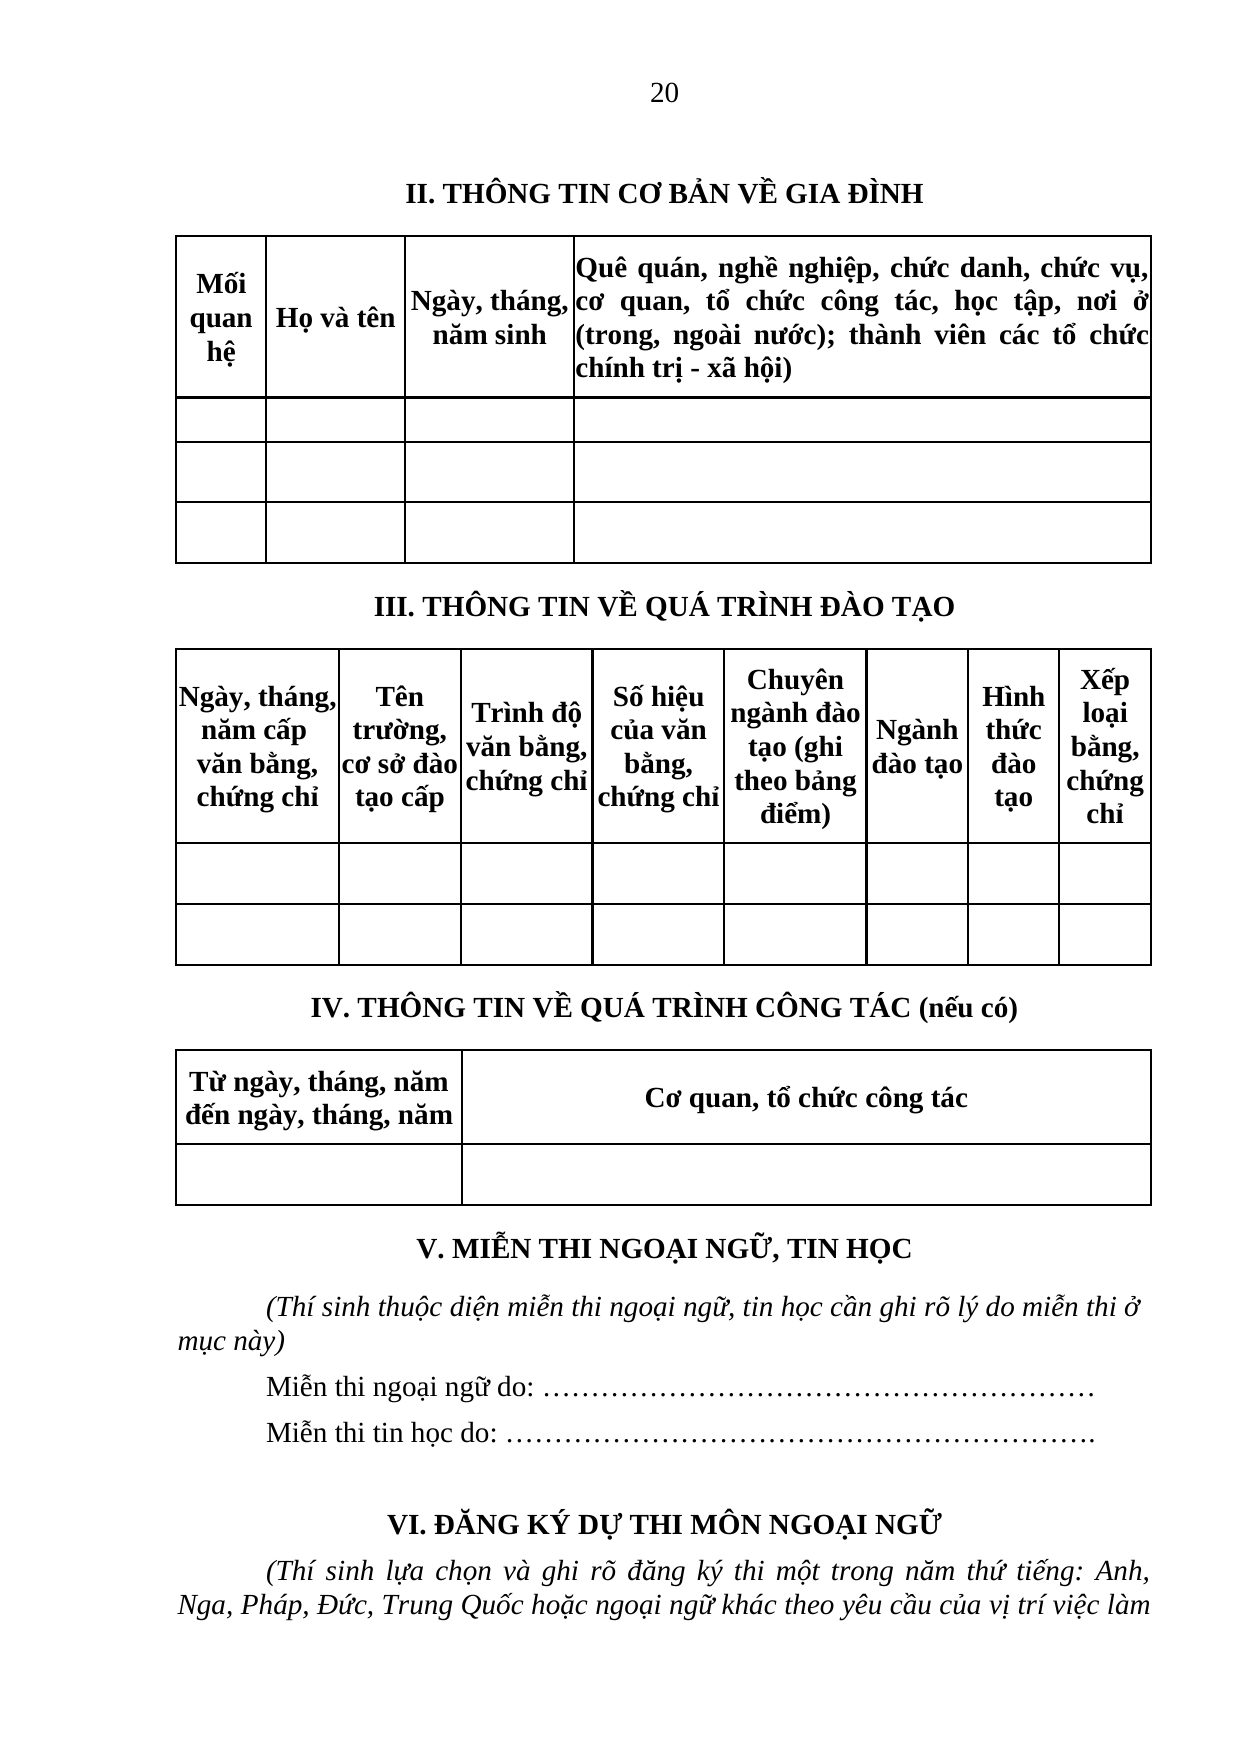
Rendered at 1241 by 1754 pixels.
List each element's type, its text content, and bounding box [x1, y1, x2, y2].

table_header Quê quán, nghề nghiệp, chức danh, chức vụ, cơ quan, tổ chức công tác, học tập, nơi ở (trong, ngoài nước); thành viên các tổ chức chính trị - xã hội) [575, 237, 1150, 396]
table_cell [594, 844, 723, 903]
table_cell [462, 905, 591, 963]
text V. MIỄN THI NGOẠI NGỮ, TIN HỌC [177, 1231, 1152, 1264]
table_header Xếp loại bằng, chứng chỉ [1060, 650, 1150, 842]
table_cell [575, 443, 1150, 501]
table_header Ngành đào tạo [868, 650, 967, 842]
table_header Số hiệu của văn bằng, chứng chỉ [594, 650, 723, 842]
table_cell [267, 503, 404, 562]
table_header Chuyên ngành đào tạo (ghi theo bảng điểm) [725, 650, 865, 842]
table_header Mối quan hệ [177, 237, 265, 396]
table_cell [267, 399, 404, 441]
text IV. THÔNG TIN VỀ QUÁ TRÌNH CÔNG TÁC (nếu có) [177, 991, 1152, 1024]
table_cell [868, 844, 967, 903]
table_cell [1060, 905, 1150, 963]
table_cell [594, 905, 723, 963]
table_cell [177, 503, 265, 562]
table_header Ngày, tháng, năm sinh [406, 237, 573, 396]
text Miễn thi tin học do: ……………………………………………………. [177, 1415, 1152, 1449]
table_cell [177, 905, 338, 963]
table_cell [177, 399, 265, 441]
text VI. ĐĂNG KÝ DỰ THI MÔN NGOẠI NGỮ [177, 1507, 1152, 1541]
table_cell [406, 443, 573, 501]
table_cell [868, 905, 967, 963]
table_header Từ ngày, tháng, năm đến ngày, tháng, năm [177, 1051, 461, 1143]
text II. THÔNG TIN CƠ BẢN VỀ GIA ĐÌNH [177, 177, 1152, 210]
table_header Trình độ văn bằng, chứng chỉ [462, 650, 591, 842]
table_cell [575, 503, 1150, 562]
text (Thí sinh thuộc diện miễn thi ngoại ngữ, tin học cần ghi rõ lý do miễn thi ở mục này) [177, 1289, 1152, 1357]
table_header Hình thức đào tạo [969, 650, 1058, 842]
table_cell [406, 503, 573, 562]
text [177, 1553, 1152, 1620]
table_header Họ và tên [267, 237, 404, 396]
table_cell [177, 1145, 461, 1204]
table_cell [969, 905, 1058, 963]
table_cell [462, 844, 591, 903]
table_header Tên trường, cơ sở đào tạo cấp [340, 650, 460, 842]
table_cell [177, 443, 265, 501]
table_cell [725, 905, 865, 963]
table_cell [463, 1145, 1150, 1204]
table_cell [340, 905, 460, 963]
table_cell [725, 844, 865, 903]
table_cell [340, 844, 460, 903]
table_header Cơ quan, tổ chức công tác [463, 1051, 1150, 1143]
table_cell [177, 844, 338, 903]
table_cell [267, 443, 404, 501]
table_cell [575, 399, 1150, 441]
text III. THÔNG TIN VỀ QUÁ TRÌNH ĐÀO TẠO [177, 589, 1152, 622]
table_cell [969, 844, 1058, 903]
text Miễn thi ngoại ngữ do: ………………………………………………… [177, 1369, 1152, 1403]
table_cell [406, 399, 573, 441]
table_cell [1060, 844, 1150, 903]
table_header Ngày, tháng, năm cấp văn bằng, chứng chỉ [177, 650, 338, 842]
